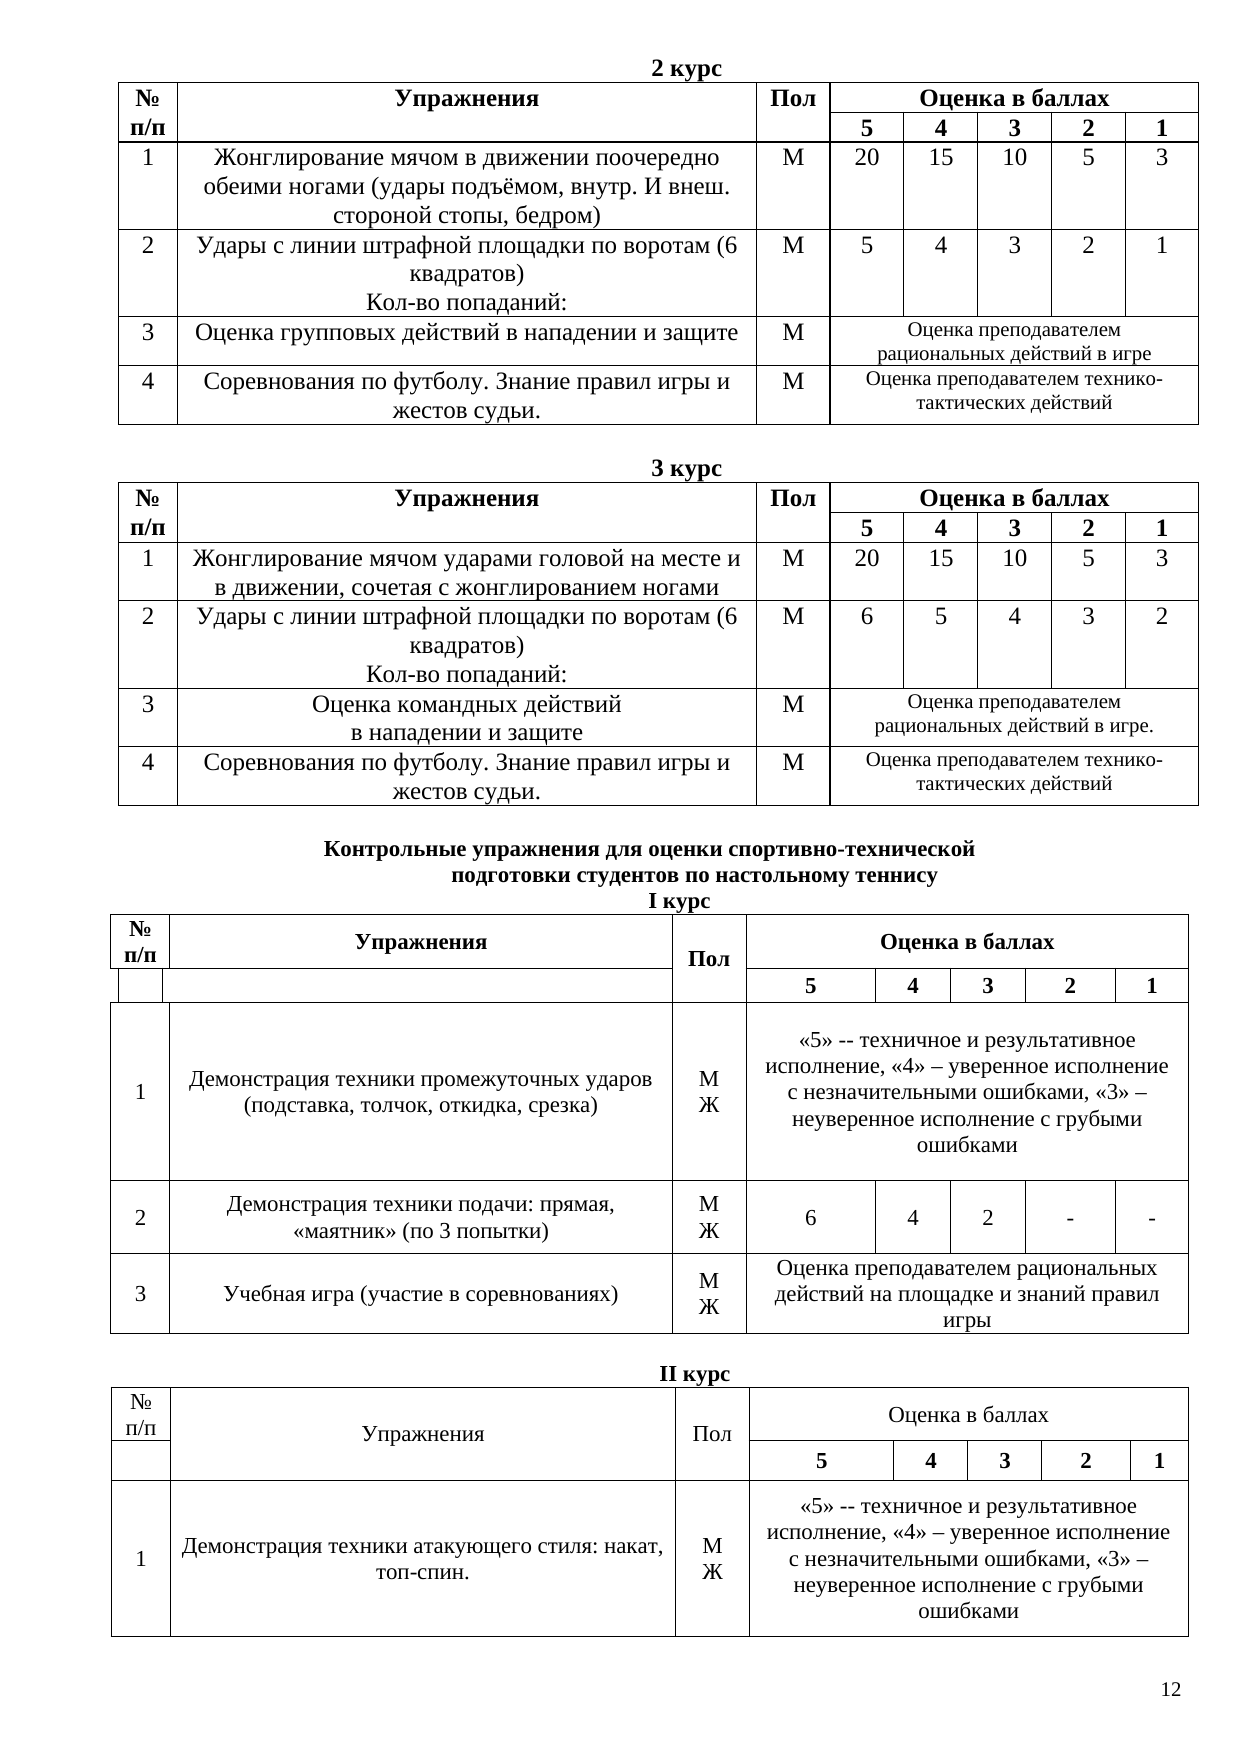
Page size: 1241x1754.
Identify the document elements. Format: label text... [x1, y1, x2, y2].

table_cell 1 [1116, 969, 1188, 1002]
table_cell 10 [978, 543, 1051, 600]
table_cell Оценка преподавателем технико-тактических действий [831, 747, 1198, 805]
table_cell 3 [978, 513, 1051, 542]
table_cell 15 [904, 143, 977, 229]
table_cell Оценка командных действий в нападении и защите [178, 689, 756, 746]
table_cell Демонстрация техники промежуточных ударов (подставка, толчок, откидка, срезка) [170, 1003, 672, 1180]
table_header Пол [757, 83, 829, 141]
table_cell М Ж [673, 1003, 746, 1180]
table_cell 3 [1052, 601, 1125, 688]
table_cell 2 [1052, 513, 1125, 542]
table_cell 2 [119, 230, 177, 316]
table_cell Демонстрация техники подачи: прямая, «маятник» (по 3 попытки) [170, 1181, 672, 1253]
table_cell 3 [119, 317, 177, 365]
table_cell 3 [119, 689, 177, 746]
table_cell М [757, 747, 829, 805]
table_cell Оценка групповых действий в нападении и защите [178, 317, 756, 365]
table_cell 1 [1131, 1441, 1188, 1479]
table_header Упражнения [178, 483, 756, 542]
text I курс [177, 887, 1181, 914]
table_cell 4 [876, 969, 950, 1002]
table_cell Учебная игра (участие в соревнованиях) [170, 1254, 672, 1333]
text подготовки студентов по настольному теннису [208, 861, 1181, 887]
table_cell - [1116, 1181, 1188, 1253]
table_cell М [757, 317, 829, 365]
table_header Упражнения [170, 915, 672, 967]
table_cell М [757, 543, 829, 600]
table_cell [163, 969, 672, 1002]
table_cell Оценка преподавателем рациональных действий в игре [831, 317, 1198, 365]
table_cell [119, 969, 162, 1002]
table_cell 4 [904, 230, 977, 316]
table_cell 5 [831, 230, 903, 316]
table_cell 5 [750, 1441, 893, 1479]
table_cell 2 [951, 1181, 1025, 1253]
table_cell 3 [1126, 543, 1198, 600]
table_cell М [757, 143, 829, 229]
table_cell Удары с линии штрафной площадки по воротам (6 квадратов) Кол-во попаданий: [178, 230, 756, 316]
table_cell 5 [747, 969, 875, 1002]
table_cell М Ж [673, 1254, 746, 1333]
table_cell Соревнования по футболу. Знание правил игры и жестов судьи. [178, 366, 756, 424]
table_cell 2 [1126, 601, 1198, 688]
table_cell 5 [831, 513, 903, 542]
table_cell 1 [1126, 513, 1198, 542]
table_cell 2 [1026, 969, 1115, 1002]
table_cell Оценка преподавателем технико-тактических действий [831, 366, 1198, 424]
table_header Оценка в баллах [750, 1388, 1188, 1440]
table_cell 3 [1126, 143, 1198, 229]
text 3 курс [192, 453, 1181, 482]
table_cell М [757, 601, 829, 688]
table_cell 5 [904, 601, 977, 688]
table_cell Удары с линии штрафной площадки по воротам (6 квадратов) Кол-во попаданий: [178, 601, 756, 688]
table_header № п/п [111, 915, 169, 967]
text II курс [208, 1360, 1181, 1387]
table_header Упражнения [171, 1388, 675, 1479]
table_header № п/п [119, 83, 177, 141]
table_header № п/п [112, 1388, 170, 1440]
table_header Оценка в баллах [831, 483, 1198, 512]
table_cell 20 [831, 543, 903, 600]
table_cell «5» -- техничное и результативное исполнение, «4» – уверенное исполнение с незначительными ошибками, «3» – неуверенное исполнение с грубыми ошибками [750, 1481, 1188, 1636]
table_header Пол [673, 915, 746, 1002]
table_cell 4 [876, 1181, 950, 1253]
table_cell 1 [119, 543, 177, 600]
table_cell 4 [904, 513, 977, 542]
table_header Оценка в баллах [747, 915, 1188, 967]
table_cell М [757, 689, 829, 746]
table_cell 1 [1126, 113, 1198, 141]
table_cell Оценка преподавателем рациональных действий на площадке и знаний правил игры [747, 1254, 1188, 1333]
table_cell 3 [968, 1441, 1041, 1479]
text 2 курс [192, 53, 1181, 82]
table_cell 1 [112, 1481, 170, 1636]
table_cell 2 [119, 601, 177, 688]
table_cell М [757, 366, 829, 424]
table_cell 6 [831, 601, 903, 688]
table_cell 1 [119, 143, 177, 229]
table_cell 4 [978, 601, 1051, 688]
table_cell 5 [831, 113, 903, 141]
table_header Упражнения [178, 83, 756, 141]
table_cell 4 [904, 113, 977, 141]
table_cell 3 [111, 1254, 169, 1333]
table_cell 2 [1052, 113, 1125, 141]
table_cell 3 [951, 969, 1025, 1002]
table_cell 1 [1126, 230, 1198, 316]
table_cell 3 [978, 113, 1051, 141]
table_cell Оценка преподавателем рациональных действий в игре. [831, 689, 1198, 746]
table_cell 5 [1052, 543, 1125, 600]
table_cell 5 [1052, 143, 1125, 229]
table_header Пол [676, 1388, 749, 1479]
table_cell М [757, 230, 829, 316]
table_cell М Ж [673, 1181, 746, 1253]
table_cell 3 [978, 230, 1051, 316]
table_cell 6 [747, 1181, 875, 1253]
table_cell Жонглирование мячом в движении поочередно обеими ногами (удары подъёмом, внутр. И внеш. стороной стопы, бедром) [178, 143, 756, 229]
table_cell 15 [904, 543, 977, 600]
table_cell Демонстрация техники атакующего стиля: накат, топ-спин. [171, 1481, 675, 1636]
table_cell «5» -- техничное и результативное исполнение, «4» – уверенное исполнение с незначительными ошибками, «3» – неуверенное исполнение с грубыми ошибками [747, 1003, 1188, 1180]
table_header Пол [757, 483, 829, 542]
text Контрольные упражнения для оценки спортивно-технической [118, 834, 1181, 861]
table_cell 4 [894, 1441, 967, 1479]
table_cell - [1026, 1181, 1115, 1253]
table_cell 10 [978, 143, 1051, 229]
table_cell 2 [1042, 1441, 1130, 1479]
table_cell 4 [119, 366, 177, 424]
table_cell 2 [111, 1181, 169, 1253]
table_header Оценка в баллах [831, 83, 1198, 112]
table_cell [112, 1441, 170, 1479]
table_cell М Ж [676, 1481, 749, 1636]
table_cell 4 [119, 747, 177, 805]
table_header № п/п [119, 483, 177, 542]
table_cell Соревнования по футболу. Знание правил игры и жестов судьи. [178, 747, 756, 805]
table_cell 2 [1052, 230, 1125, 316]
table_cell 20 [831, 143, 903, 229]
table_cell 1 [111, 1003, 169, 1180]
table_cell Жонглирование мячом ударами головой на месте и в движении, сочетая с жонглированием ногами [178, 543, 756, 600]
